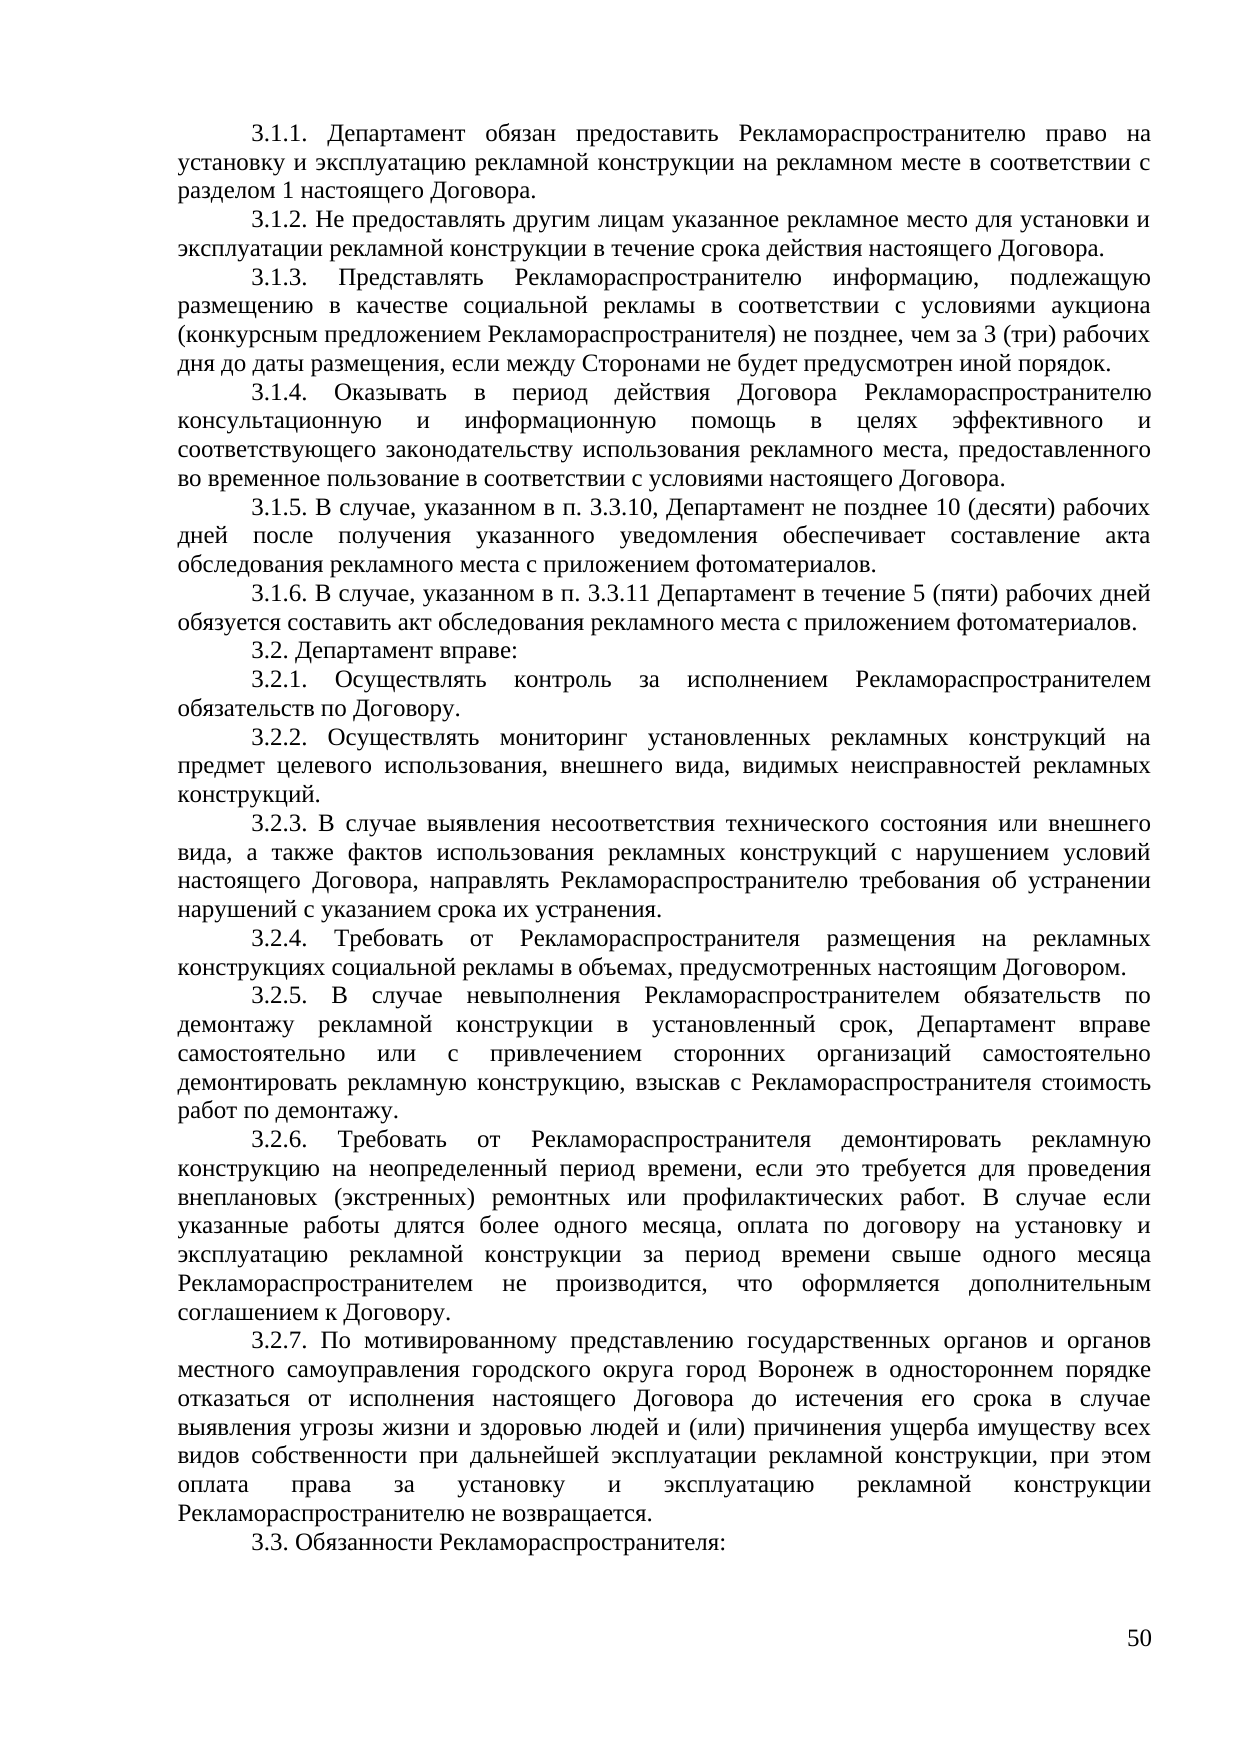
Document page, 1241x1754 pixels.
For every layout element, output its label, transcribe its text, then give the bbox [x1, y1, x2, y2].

text 3.1.4. Оказывать в период действия Договора Рекламораспространителю консультационную и информационную помощь в целях эффективного и соответствующего законодательству использования рекламного места, предоставленного во временное пользование в соответствии с условиями настоящего Договора. [177, 377, 1152, 492]
text 3.1.1. Департамент обязан предоставить Рекламораспространителю право на установку и эксплуатацию рекламной конструкции на рекламном месте в соответствии с разделом 1 настоящего Договора. [177, 118, 1152, 204]
text 3.2.7. По мотивированному представлению государственных органов и органов местного самоуправления городского округа город Воронеж в одностороннем порядке отказаться от исполнения настоящего Договора до истечения его срока в случае выявления угрозы жизни и здоровью людей и (или) причинения ущерба имуществу всех видов собственности при дальнейшей эксплуатации рекламной конструкции, при этом оплата права за установку и эксплуатацию рекламной конструкции Рекламораспространителю не возвращается. [177, 1326, 1152, 1527]
text 3.2.3. В случае выявления несоответствия технического состояния или внешнего вида, а также фактов использования рекламных конструкций с нарушением условий настоящего Договора, направлять Рекламораспространителю требования об устранении нарушений с указанием срока их устранения. [177, 808, 1152, 923]
text 3.2.2. Осуществлять мониторинг установленных рекламных конструкций на предмет целевого использования, внешнего вида, видимых неисправностей рекламных конструкций. [177, 722, 1152, 808]
text 3.2.1. Осуществлять контроль за исполнением Рекламораспространителем обязательств по Договору. [177, 664, 1152, 722]
text 3.1.3. Представлять Рекламораспространителю информацию, подлежащую размещению в качестве социальной рекламы в соответствии с условиями аукциона (конкурсным предложением Рекламораспространителя) не позднее, чем за 3 (три) рабочих дня до даты размещения, если между Сторонами не будет предусмотрен иной порядок. [177, 262, 1152, 377]
text 3.1.2. Не предоставлять другим лицам указанное рекламное место для установки и эксплуатации рекламной конструкции в течение срока действия настоящего Договора. [177, 204, 1152, 262]
text 3.2. Департамент вправе: [177, 636, 1152, 664]
text 3.1.6. В случае, указанном в п. 3.3.11 Департамент в течение 5 (пяти) рабочих дней обязуется составить акт обследования рекламного места с приложением фотоматериалов. [177, 578, 1152, 636]
text 3.2.6. Требовать от Рекламораспространителя демонтировать рекламную конструкцию на неопределенный период времени, если это требуется для проведения внеплановых (экстренных) ремонтных или профилактических работ. В случае если указанные работы длятся более одного месяца, оплата по договору на установку и эксплуатацию рекламной конструкции за период времени свыше одного месяца Рекламораспространителем не производится, что оформляется дополнительным соглашением к Договору. [177, 1124, 1152, 1326]
text 3.3. Обязанности Рекламораспространителя: [177, 1527, 1152, 1556]
text 3.1.5. В случае, указанном в п. 3.3.10, Департамент не позднее 10 (десяти) рабочих дней после получения указанного уведомления обеспечивает составление акта обследования рекламного места с приложением фотоматериалов. [177, 492, 1152, 578]
text 3.2.5. В случае невыполнения Рекламораспространителем обязательств по демонтажу рекламной конструкции в установленный срок, Департамент вправе самостоятельно или с привлечением сторонних организаций самостоятельно демонтировать рекламную конструкцию, взыскав с Рекламораспространителя стоимость работ по демонтажу. [177, 981, 1152, 1124]
text 3.2.4. Требовать от Рекламораспространителя размещения на рекламных конструкциях социальной рекламы в объемах, предусмотренных настоящим Договором. [177, 923, 1152, 981]
